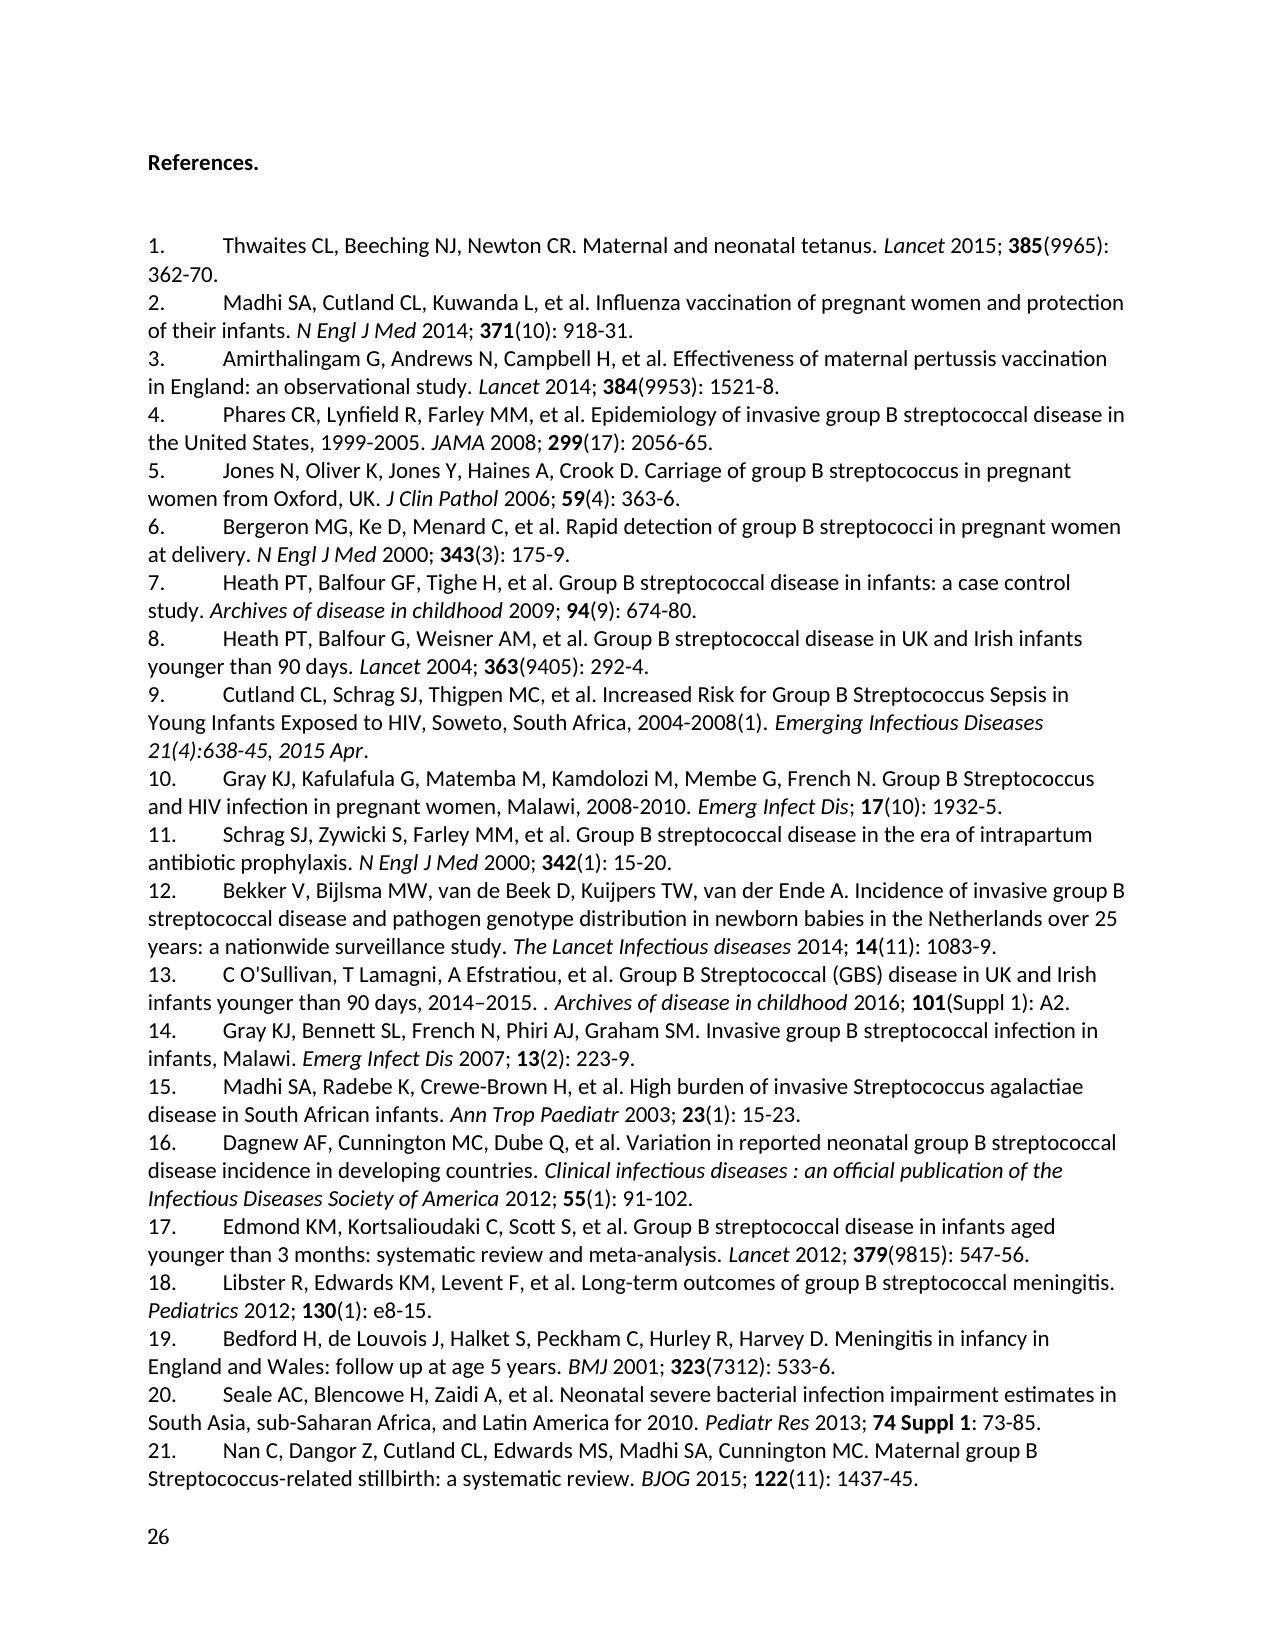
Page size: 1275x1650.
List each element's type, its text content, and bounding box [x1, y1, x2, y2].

text 12. Bekker V, Bijlsma MW, van de Beek D, Kuijpers TW, van der Ende A. Incidence of invasive group B streptococcal disease and pathogen genotype distribution in newborn babies in the Netherlands over 25 years: a nationwide surveillance study. The Lancet Infectious diseases 2014; 14(11): 1083-9. [148, 876, 1127, 960]
text 10. Gray KJ, Kafulafula G, Matemba M, Kamdolozi M, Membe G, French N. Group B Streptococcus and HIV infection in pregnant women, Malawi, 2008-2010. Emerg Infect Dis; 17(10): 1932-5. [148, 764, 1127, 820]
text 15. Madhi SA, Radebe K, Crewe-Brown H, et al. High burden of invasive Streptococcus agalactiae disease in South African infants. Ann Trop Paediatr 2003; 23(1): 15-23. [148, 1072, 1127, 1128]
text 11. Schrag SJ, Zywicki S, Farley MM, et al. Group B streptococcal disease in the era of intrapartum antibiotic prophylaxis. N Engl J Med 2000; 342(1): 15-20. [148, 820, 1127, 876]
text 20. Seale AC, Blencowe H, Zaidi A, et al. Neonatal severe bacterial infection impairment estimates in South Asia, sub-Saharan Africa, and Latin America for 2010. Pediatr Res 2013; 74 Suppl 1: 73-85. [148, 1381, 1127, 1437]
text 14. Gray KJ, Bennett SL, French N, Phiri AJ, Graham SM. Invasive group B streptococcal infection in infants, Malawi. Emerg Infect Dis 2007; 13(2): 223-9. [148, 1016, 1127, 1072]
text 2. Madhi SA, Cutland CL, Kuwanda L, et al. Influenza vaccination of pregnant women and protection of their infants. N Engl J Med 2014; 371(10): 918-31. [148, 288, 1127, 344]
text References. [148, 148, 1127, 176]
text 19. Bedford H, de Louvois J, Halket S, Peckham C, Hurley R, Harvey D. Meningitis in infancy in England and Wales: follow up at age 5 years. BMJ 2001; 323(7312): 533-6. [148, 1324, 1127, 1381]
text 1. Thwaites CL, Beeching NJ, Newton CR. Maternal and neonatal tetanus. Lancet 2015; 385(9965): 362-70. [148, 232, 1127, 288]
text 16. Dagnew AF, Cunnington MC, Dube Q, et al. Variation in reported neonatal group B streptococcal disease incidence in developing countries. Clinical infectious diseases : an official publication of the Infectious Diseases Society of America 2012; 55(1): 91-102. [148, 1128, 1127, 1212]
text 13. C O'Sullivan, T Lamagni, A Efstratiou, et al. Group B Streptococcal (GBS) disease in UK and Irish infants younger than 90 days, 2014–2015. . Archives of disease in childhood 2016; 101(Suppl 1): A2. [148, 960, 1127, 1016]
text 7. Heath PT, Balfour GF, Tighe H, et al. Group B streptococcal disease in infants: a case control study. Archives of disease in childhood 2009; 94(9): 674-80. [148, 568, 1127, 624]
text 17. Edmond KM, Kortsalioudaki C, Scott S, et al. Group B streptococcal disease in infants aged younger than 3 months: systematic review and meta-analysis. Lancet 2012; 379(9815): 547-56. [148, 1212, 1127, 1268]
text 5. Jones N, Oliver K, Jones Y, Haines A, Crook D. Carriage of group B streptococcus in pregnant women from Oxford, UK. J Clin Pathol 2006; 59(4): 363-6. [148, 456, 1127, 512]
text 9. Cutland CL, Schrag SJ, Thigpen MC, et al. Increased Risk for Group B Streptococcus Sepsis in Young Infants Exposed to HIV, Soweto, South Africa, 2004-2008(1). Emerging Infectious Diseases 21(4):638-45, 2015 Apr. [148, 680, 1127, 764]
text 3. Amirthalingam G, Andrews N, Campbell H, et al. Effectiveness of maternal pertussis vaccination in England: an observational study. Lancet 2014; 384(9953): 1521-8. [148, 344, 1127, 400]
text 6. Bergeron MG, Ke D, Menard C, et al. Rapid detection of group B streptococci in pregnant women at delivery. N Engl J Med 2000; 343(3): 175-9. [148, 512, 1127, 568]
text 4. Phares CR, Lynfield R, Farley MM, et al. Epidemiology of invasive group B streptococcal disease in the United States, 1999-2005. JAMA 2008; 299(17): 2056-65. [148, 400, 1127, 456]
text 21. Nan C, Dangor Z, Cutland CL, Edwards MS, Madhi SA, Cunnington MC. Maternal group B Streptococcus-related stillbirth: a systematic review. BJOG 2015; 122(11): 1437-45. [148, 1437, 1127, 1493]
text 8. Heath PT, Balfour G, Weisner AM, et al. Group B streptococcal disease in UK and Irish infants younger than 90 days. Lancet 2004; 363(9405): 292-4. [148, 624, 1127, 680]
text 18. Libster R, Edwards KM, Levent F, et al. Long-term outcomes of group B streptococcal meningitis. Pediatrics 2012; 130(1): e8-15. [148, 1268, 1127, 1324]
